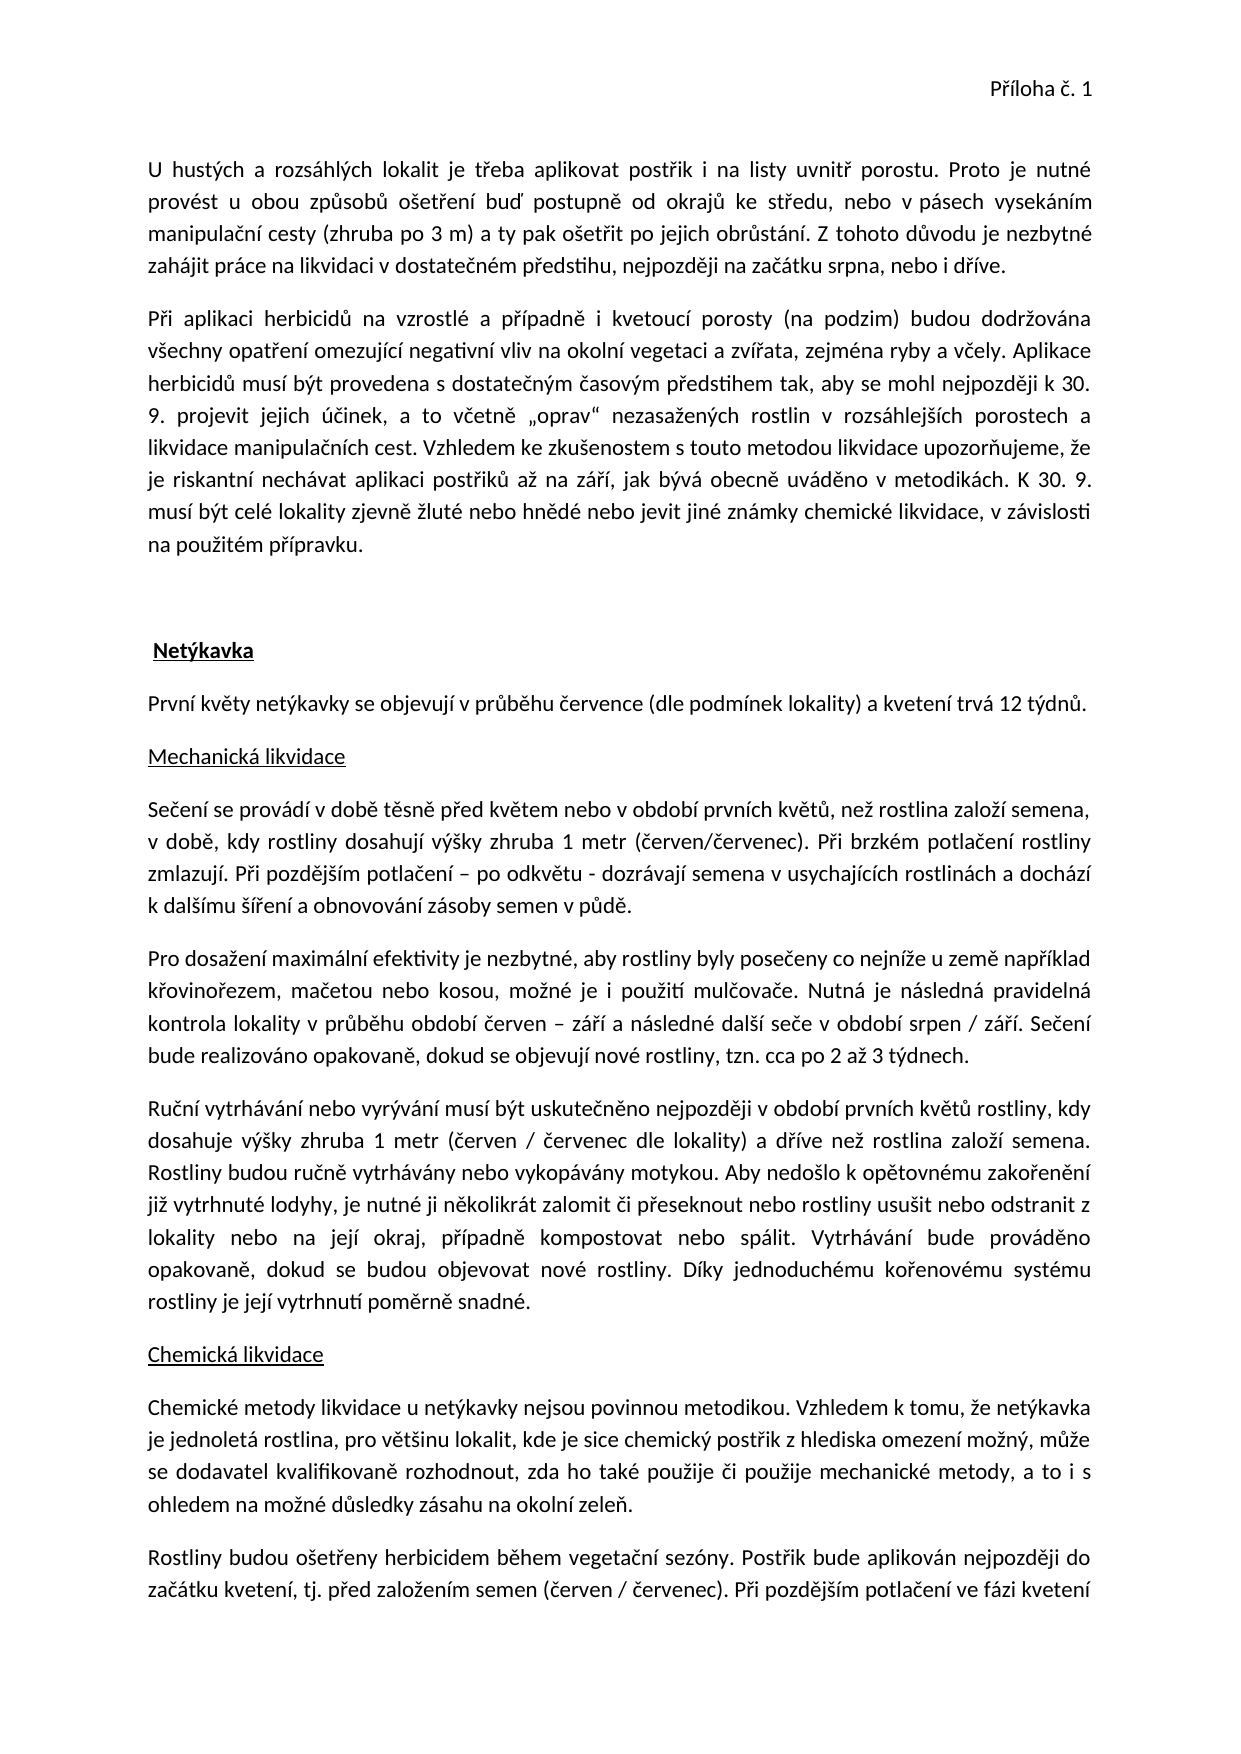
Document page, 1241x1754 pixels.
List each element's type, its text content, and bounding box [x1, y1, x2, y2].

text Ruční vytrhávání nebo vyrývání musí být uskutečněno nejpozději v období prvních květů rostliny, kdy dosahuje výšky zhruba 1 metr (červen / červenec dle lokality) a dříve než rostlina založí semena. Rostliny budou ručně vytrhávány nebo vykopávány motykou. Aby nedošlo k opětovnému zakořenění již vytrhnuté lodyhy, je nutné ji několikrát zalomit či přeseknout nebo rostliny usušit nebo odstranit z lokality nebo na její okraj, případně kompostovat nebo spálit. Vytrhávání bude prováděno opakovaně, dokud se budou objevovat nové rostliny. Díky jednoduchému kořenovému systému rostliny je její vytrhnutí poměrně snadné. [148, 1094, 1093, 1315]
text Chemická likvidace [148, 1340, 1093, 1368]
text Sečení se provádí v době těsně před květem nebo v období prvních květů, než rostlina založí semena, v době, kdy rostliny dosahují výšky zhruba 1 metr (červen/červenec). Při brzkém potlačení rostliny zmlazují. Při pozdějším potlačení – po odkvětu - dozrávají semena v usychajících rostlinách a dochází k dalšímu šíření a obnovování zásoby semen v půdě. [148, 795, 1093, 919]
text Chemické metody likvidace u netýkavky nejsou povinnou metodikou. Vzhledem k tomu, že netýkavka je jednoletá rostlina, pro většinu lokalit, kde je sice chemický postřik z hlediska omezení možný, může se dodavatel kvalifikovaně rozhodnout, zda ho také použije či použije mechanické metody, a to i s ohledem na možné důsledky zásahu na okolní zeleň. [148, 1393, 1093, 1518]
text Mechanická likvidace [148, 742, 1093, 770]
text Netýkavka [148, 636, 1093, 664]
text Při aplikaci herbicidů na vzrostlé a případně i kvetoucí porosty (na podzim) budou dodržována všechny opatření omezující negativní vliv na okolní vegetaci a zvířata, zejména ryby a včely. Aplikace herbicidů musí být provedena s dostatečným časovým předstihem tak, aby se mohl nejpozději k 30. 9. projevit jejich účinek, a to včetně „oprav“ nezasažených rostlin v rozsáhlejších porostech a likvidace manipulačních cest. Vzhledem ke zkušenostem s touto metodou likvidace upozorňujeme, že je riskantní nechávat aplikaci postřiků až na září, jak bývá obecně uváděno v metodikách. K 30. 9. musí být celé lokality zjevně žluté nebo hnědé nebo jevit jiné známky chemické likvidace, v závislosti na použitém přípravku. [148, 304, 1093, 558]
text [148, 1543, 1093, 1603]
text U hustých a rozsáhlých lokalit je třeba aplikovat postřik i na listy uvnitř porostu. Proto je nutné provést u obou způsobů ošetření buď postupně od okrajů ke středu, nebo v pásech vysekáním manipulační cesty (zhruba po 3 m) a ty pak ošetřit po jejich obrůstání. Z tohoto důvodu je nezbytné zahájit práce na likvidaci v dostatečném předstihu, nejpozději na začátku srpna, nebo i dříve. [148, 155, 1093, 279]
text Pro dosažení maximální efektivity je nezbytné, aby rostliny byly posečeny co nejníže u země například křovinořezem, mačetou nebo kosou, možné je i použití mulčovače. Nutná je následná pravidelná kontrola lokality v průběhu období červen – září a následné další seče v období srpen / září. Sečení bude realizováno opakovaně, dokud se objevují nové rostliny, tzn. cca po 2 až 3 týdnech. [148, 944, 1093, 1069]
text První květy netýkavky se objevují v průběhu července (dle podmínek lokality) a kvetení trvá 12 týdnů. [148, 689, 1093, 717]
